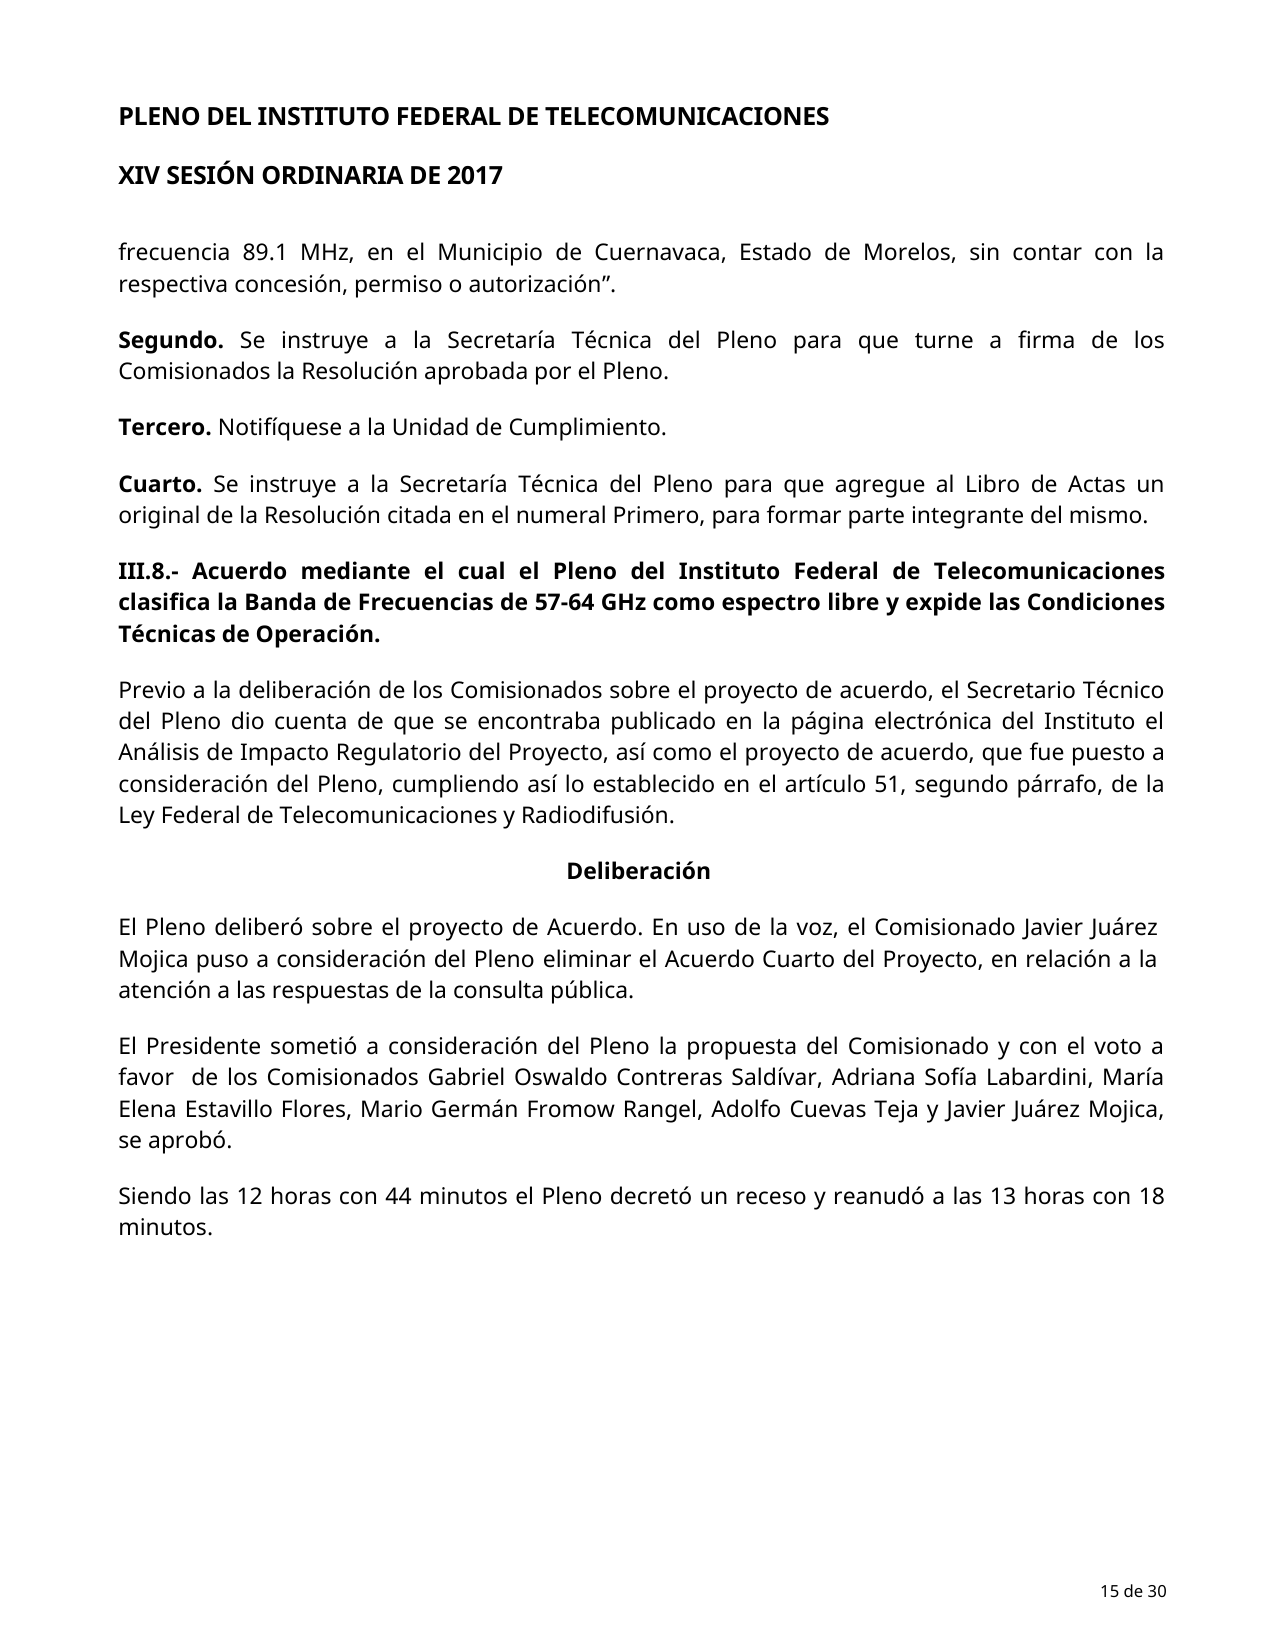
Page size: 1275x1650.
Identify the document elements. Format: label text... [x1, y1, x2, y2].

text Segundo. Se instruye a la Secretaría Técnica del Pleno para que turne a firma de los Comisionados la Resolución aprobada por el Pleno. [118, 324, 1166, 386]
text Tercero. Notifíquese a la Unidad de Cumplimiento. [118, 411, 1166, 442]
text El Pleno deliberó sobre el proyecto de Acuerdo. En uso de la voz, el Comisionado Javier Juárez Mojica puso a consideración del Pleno eliminar el Acuerdo Cuarto del Proyecto, en relación a la atención a las respuestas de la consulta pública. [118, 911, 1159, 1005]
text III.8.- Acuerdo mediante el cual el Pleno del Instituto Federal de Telecomunicaciones clasifica la Banda de Frecuencias de 57-64 GHz como espectro libre y expide las Condiciones Técnicas de Operación. [118, 555, 1166, 649]
text Cuarto. Se instruye a la Secretaría Técnica del Pleno para que agregue al Libro de Actas un original de la Resolución citada en el numeral Primero, para formar parte integrante del mismo. [118, 467, 1166, 530]
text El Presidente sometió a consideración del Pleno la propuesta del Comisionado y con el voto a favor de los Comisionados Gabriel Oswaldo Contreras Saldívar, Adriana Sofía Labardini, María Elena Estavillo Flores, Mario Germán Fromow Rangel, Adolfo Cuevas Teja y Javier Juárez Mojica, se aprobó. [118, 1030, 1166, 1155]
text Previo a la deliberación de los Comisionados sobre el proyecto de acuerdo, el Secretario Técnico del Pleno dio cuenta de que se encontraba publicado en la página electrónica del Instituto el Análisis de Impacto Regulatorio del Proyecto, así como el proyecto de acuerdo, que fue puesto a consideración del Pleno, cumpliendo así lo establecido en el artículo 51, segundo párrafo, de la Ley Federal de Telecomunicaciones y Radiodifusión. [118, 674, 1166, 830]
text Deliberación [118, 855, 1159, 886]
text Siendo las 12 horas con 44 minutos el Pleno decretó un receso y reanudó a las 13 horas con 18 minutos. [118, 1180, 1166, 1242]
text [118, 236, 1166, 299]
